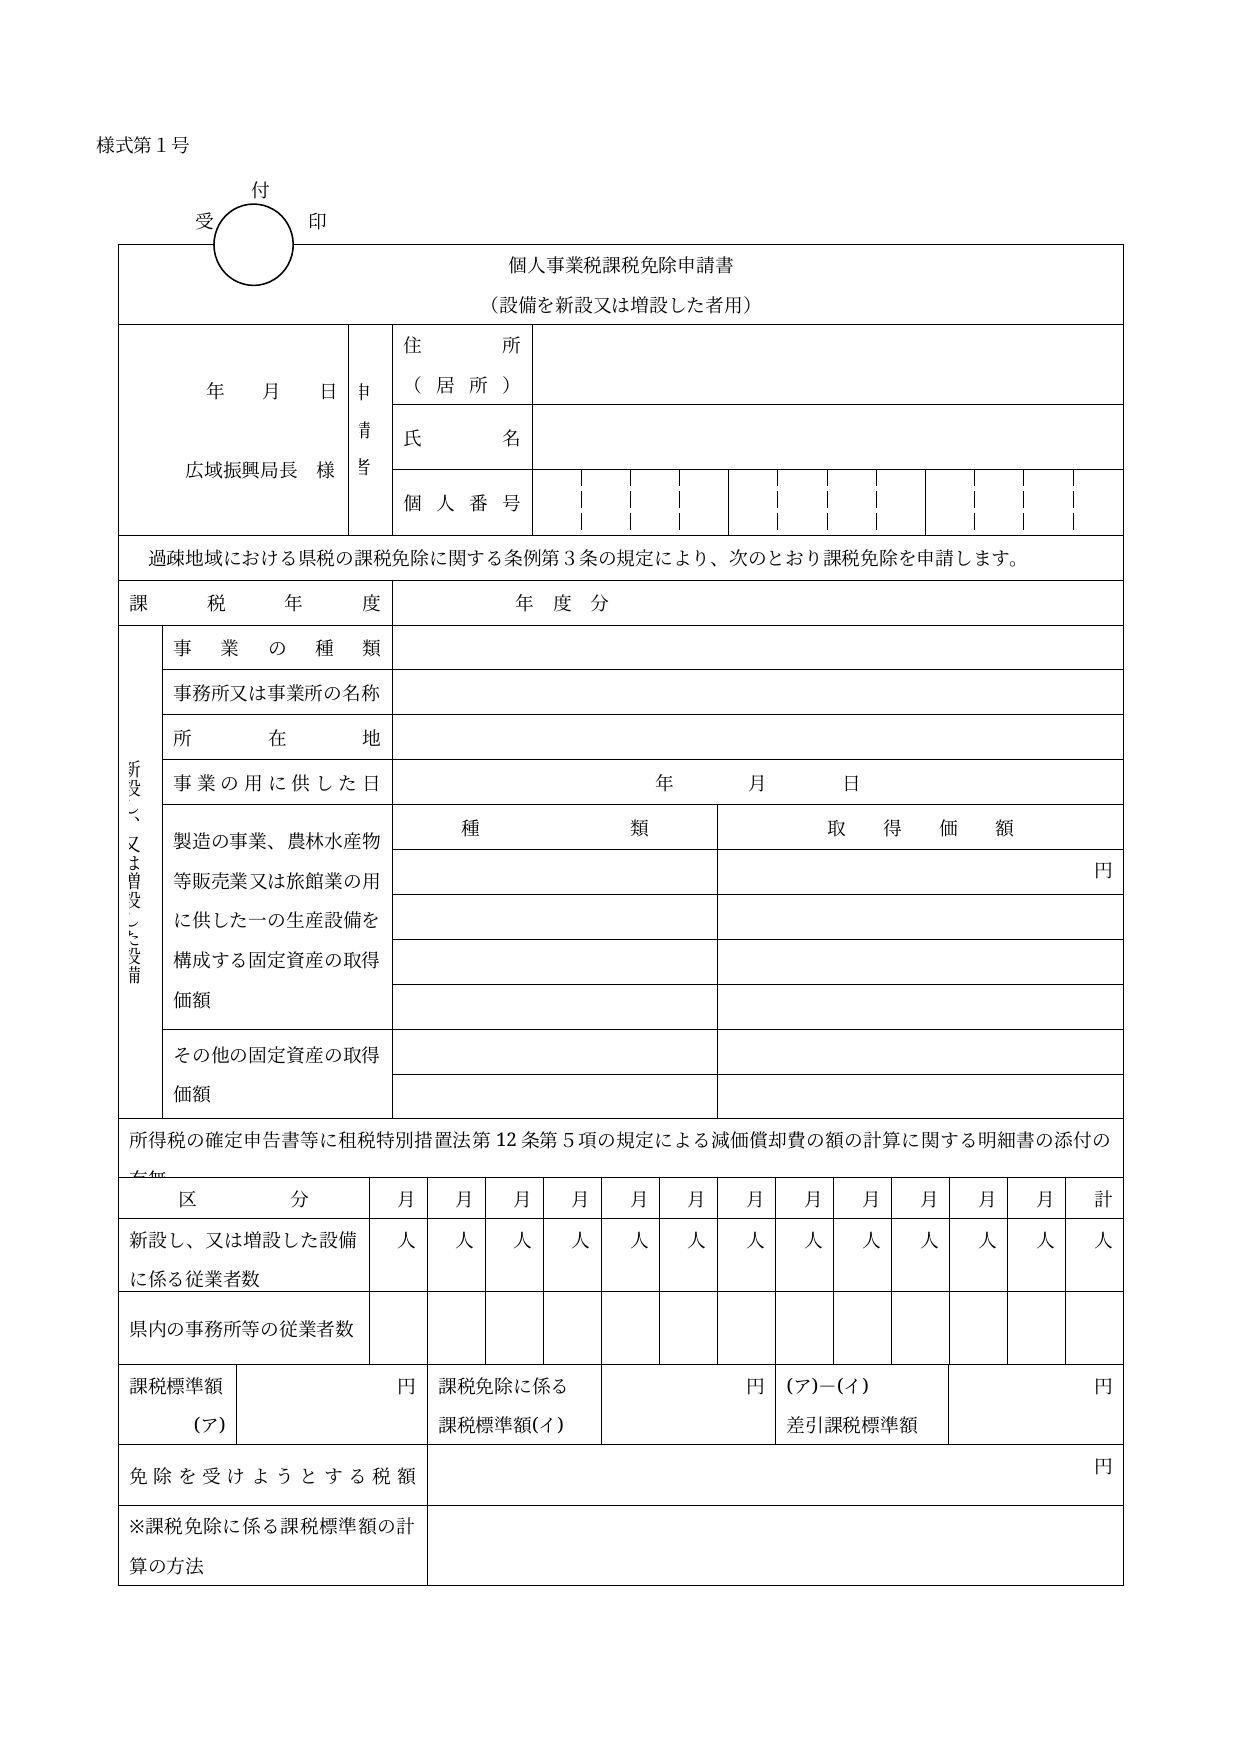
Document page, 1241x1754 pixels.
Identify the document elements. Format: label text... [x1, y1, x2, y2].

table_cell 個人番号 [393, 470, 532, 535]
table_cell [393, 1075, 717, 1118]
table_cell 月 [544, 1178, 601, 1218]
table_cell 円 [949, 1365, 1123, 1444]
table_cell [370, 1292, 427, 1364]
table_cell 人 [602, 1219, 659, 1291]
table_cell 円 [237, 1365, 427, 1444]
table_cell 月 [660, 1178, 717, 1218]
table_cell 区 分 [119, 1178, 369, 1218]
table_cell 人 [660, 1219, 717, 1291]
table_cell 人 [776, 1219, 833, 1291]
table_cell [776, 1292, 833, 1364]
table_cell 計 [1066, 1178, 1123, 1218]
table_cell [680, 470, 728, 535]
table_cell 人 [370, 1219, 427, 1291]
table_cell [950, 1292, 1007, 1364]
table_cell [486, 1292, 543, 1364]
table_cell [581, 470, 630, 535]
table_cell 人 [486, 1219, 543, 1291]
table_cell 人 [892, 1219, 949, 1291]
table_cell 所在地 [163, 715, 392, 759]
table_cell 人 [1008, 1219, 1065, 1291]
table_cell [718, 985, 1123, 1028]
table_cell 課税免除に係る 課税標準額(イ) [428, 1365, 601, 1444]
table_cell [718, 1075, 1123, 1118]
table_cell [602, 1292, 659, 1364]
table_cell 円 [718, 850, 1123, 894]
table_cell 人 [950, 1219, 1007, 1291]
table_cell 人 [1066, 1219, 1123, 1291]
table_cell 課税年度 [119, 581, 392, 624]
table_cell 人 [718, 1219, 775, 1291]
table_cell [1008, 1292, 1065, 1364]
table_cell 製造の事業、農林水産物等販売業又は旅館業の用に供した一の生産設備を構成する固定資産の取得価額 [163, 805, 392, 1028]
table_cell [718, 1030, 1123, 1073]
table_header 個人事業税課税免除申請書 （設備を新設又は増設した者用） [119, 245, 1123, 324]
table_cell 人 [428, 1219, 485, 1291]
table_cell 事業の用に供した日 [163, 760, 392, 804]
table_cell 取 得 価 額 [718, 805, 1123, 849]
table_cell [834, 1292, 891, 1364]
table_cell 月 [602, 1178, 659, 1218]
table_cell 事業の種類 [163, 626, 392, 669]
table_cell 年 月 日 広域振興局長 様 [119, 325, 348, 535]
table_cell [660, 1292, 717, 1364]
table_cell 円 [602, 1365, 775, 1444]
table_cell 課税標準額 (ア) [119, 1365, 236, 1444]
table_cell 月 [486, 1178, 543, 1218]
table_cell (ア)－(イ) 差引課税標準額 [776, 1365, 948, 1444]
table_cell [892, 1292, 949, 1364]
table_cell [393, 626, 1123, 669]
table_cell 人 [544, 1219, 601, 1291]
table_cell 月 [950, 1178, 1007, 1218]
table_cell [718, 940, 1123, 984]
table_cell [1066, 1292, 1123, 1364]
table_cell [533, 405, 1123, 469]
table_cell 所得税の確定申告書等に租税特別措置法第12条第５項の規定による減価償却費の額の計算に関する明細書の添付の有無 [119, 1119, 1123, 1177]
table_cell [544, 1292, 601, 1364]
table_cell 月 [776, 1178, 833, 1218]
table_cell 年 月 日 [393, 760, 1123, 804]
table_cell 住所 （居所） [393, 325, 532, 404]
table_cell 過疎地域における県税の課税免除に関する条例第３条の規定により、次のとおり課税免除を申請します。 [119, 536, 1123, 579]
table_cell [428, 1506, 1123, 1585]
table_cell [778, 470, 827, 535]
table_cell 年 度 分 [393, 581, 1123, 624]
table_cell 月 [834, 1178, 891, 1218]
table_cell [393, 715, 1123, 759]
table_cell [393, 895, 717, 939]
table_cell [975, 470, 1024, 535]
table_cell 月 [428, 1178, 485, 1218]
table_cell 月 [370, 1178, 427, 1218]
table_cell [393, 850, 717, 894]
table_cell [1073, 470, 1123, 535]
table_cell [533, 325, 1123, 404]
table_cell 新設し、又は増設した設備に係る従業者数 [119, 1219, 369, 1291]
table_cell [876, 470, 925, 535]
table_cell その他の固定資産の取得価額 [163, 1030, 392, 1118]
table_cell [393, 985, 717, 1028]
table_cell 円 [428, 1445, 1123, 1505]
table_cell 月 [1008, 1178, 1065, 1218]
table_cell 申 請 者 [349, 325, 392, 535]
table_cell [393, 1030, 717, 1073]
table_cell [393, 670, 1123, 714]
table_cell [1024, 470, 1073, 535]
text 様式第１号 [96, 125, 1122, 164]
table_cell [533, 470, 581, 535]
table_cell [827, 470, 876, 535]
table_cell 免除を受けようとする税額 [119, 1445, 427, 1505]
table_cell 人 [834, 1219, 891, 1291]
table_cell [428, 1292, 485, 1364]
table_cell [393, 940, 717, 984]
table_cell 氏 名 [393, 405, 532, 469]
table_cell 新設し、又は増設した設備 [119, 626, 162, 1118]
table_cell [718, 895, 1123, 939]
table_cell 事務所又は事業所の名称 [163, 670, 392, 714]
table_cell 月 [892, 1178, 949, 1218]
table_cell [718, 1292, 775, 1364]
table_cell 県内の事務所等の従業者数 [119, 1292, 369, 1364]
table_cell 月 [718, 1178, 775, 1218]
table_cell 種 類 [393, 805, 717, 849]
table_cell [926, 470, 975, 535]
table_cell [729, 470, 778, 535]
table_cell [630, 470, 679, 535]
table_cell ※課税免除に係る課税標準額の計算の方法 [119, 1506, 427, 1585]
